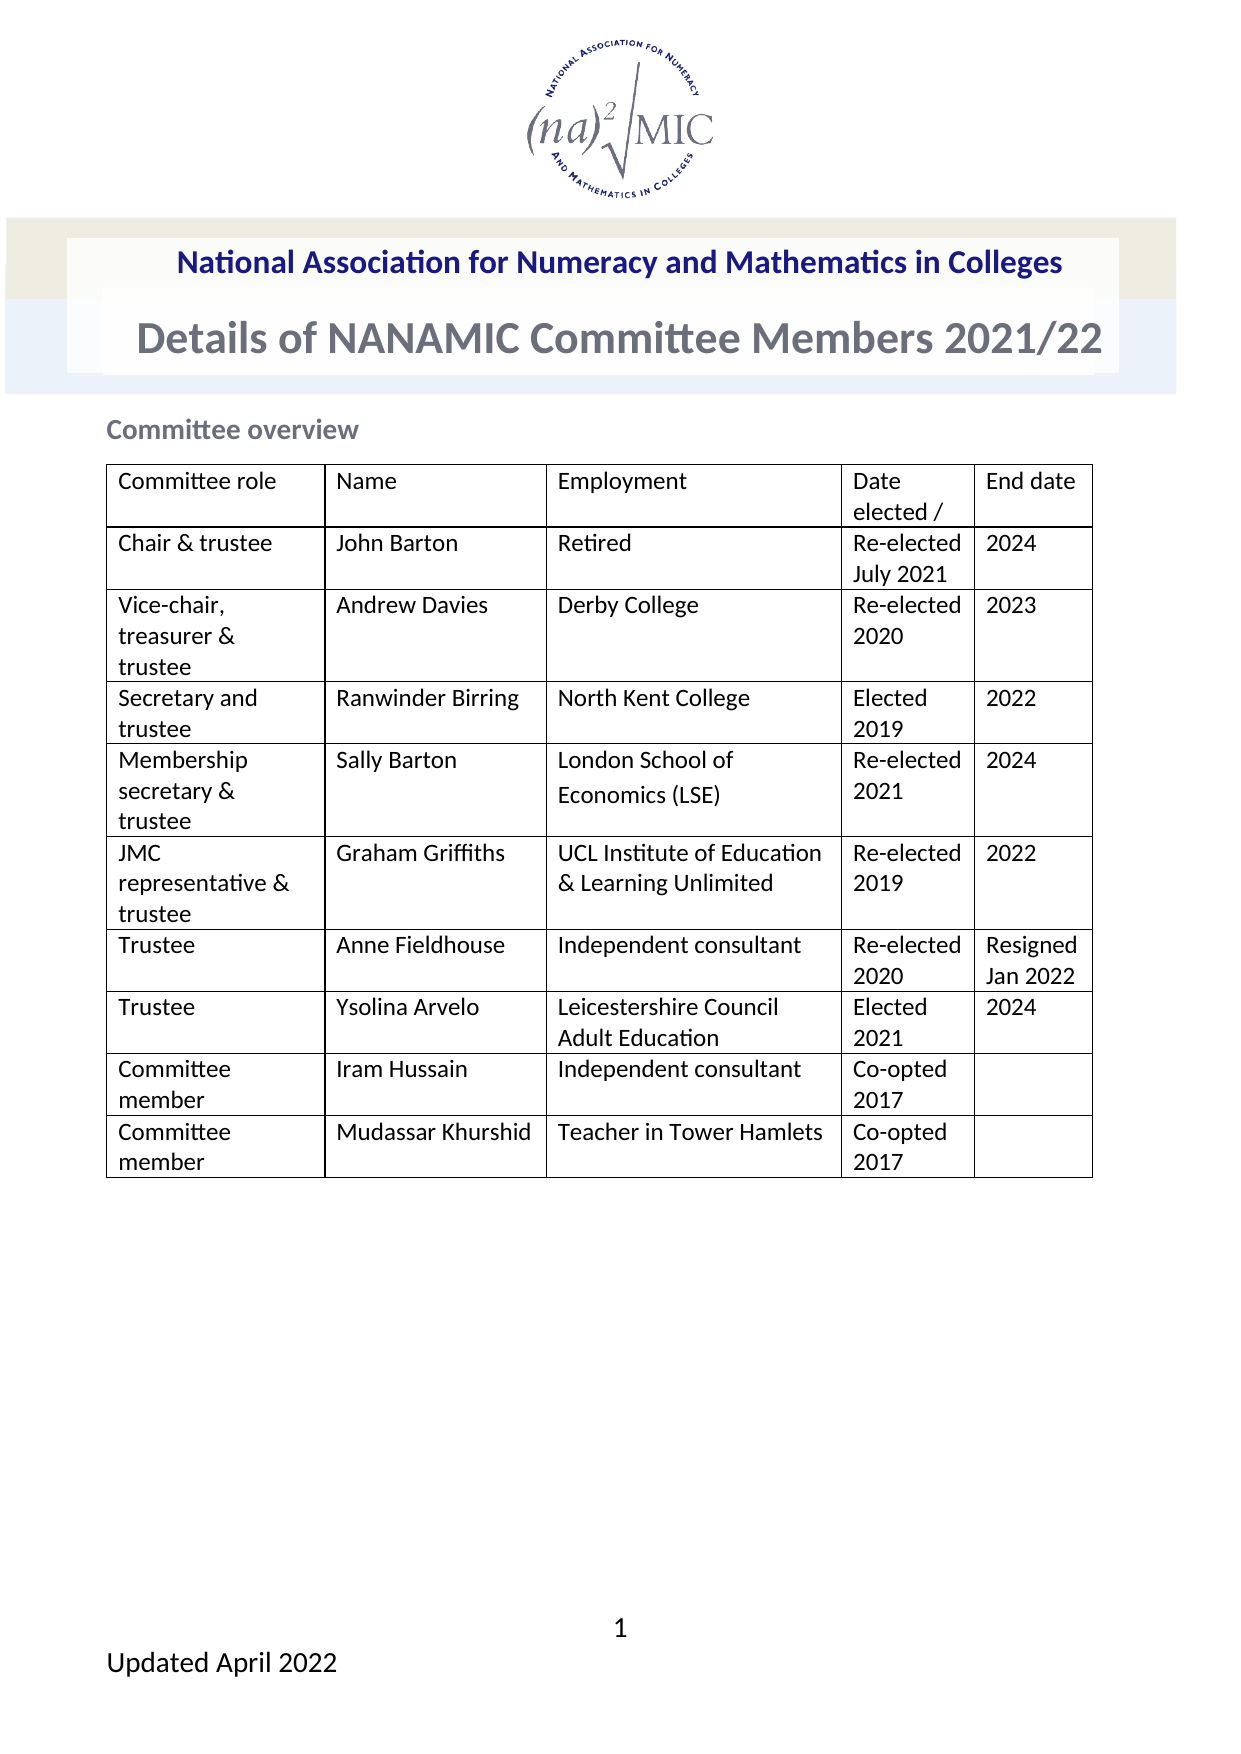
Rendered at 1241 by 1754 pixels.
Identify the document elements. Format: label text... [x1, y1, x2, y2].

table_cell Re-elected 2019 [842, 837, 974, 928]
table_header Employment [547, 465, 841, 526]
table_cell Graham Griffiths [326, 837, 546, 928]
table_cell Membership secretary & trustee [107, 744, 324, 836]
table_cell Chair & trustee [107, 528, 324, 588]
table_cell Secretary and trustee [107, 682, 324, 743]
table_cell 2022 [975, 837, 1092, 928]
table_cell Committee member [107, 1116, 324, 1177]
table_cell 2024 [975, 992, 1092, 1053]
table_cell 2022 [975, 682, 1092, 743]
table_cell Iram Hussain [326, 1054, 546, 1115]
table_cell 2024 [975, 528, 1092, 588]
table_cell Vice-chair, treasurer & trustee [107, 590, 324, 681]
subtitle Committee overview [106, 411, 1134, 447]
table_cell 2024 [975, 744, 1092, 836]
table_cell Committee member [107, 1054, 324, 1115]
table_header Name [326, 465, 546, 526]
table_cell Re-elected 2020 [842, 930, 974, 991]
table_cell 2023 [975, 590, 1092, 681]
table_cell UCL Institute of Education & Learning Unlimited [547, 837, 841, 928]
table_cell Anne Fieldhouse [326, 930, 546, 991]
table_cell London School of Economics (LSE) [547, 744, 841, 836]
table_cell Re-elected 2020 [842, 590, 974, 681]
table_header Date elected / [842, 465, 974, 526]
table_cell North Kent College [547, 682, 841, 743]
table_cell Independent consultant [547, 1054, 841, 1115]
table_header Committee role [107, 465, 324, 526]
table_cell Co-opted 2017 [842, 1116, 974, 1177]
table_cell [975, 1116, 1092, 1177]
table_header End date [975, 465, 1092, 526]
table_cell Ysolina Arvelo [326, 992, 546, 1053]
picture [521, 35, 720, 208]
table_cell Re-elected 2021 [842, 744, 974, 836]
table_cell Ranwinder Birring [326, 682, 546, 743]
table_cell John Barton [326, 528, 546, 588]
table_cell Teacher in Tower Hamlets [547, 1116, 841, 1177]
table_cell Mudassar Khurshid [326, 1116, 546, 1177]
table_cell Retired [547, 528, 841, 588]
table_cell Co-opted 2017 [842, 1054, 974, 1115]
table_cell [975, 1054, 1092, 1115]
table_cell Independent consultant [547, 930, 841, 991]
table_cell Derby College [547, 590, 841, 681]
text National Association for Numeracy and Mathematics in Colleges [106, 242, 1134, 282]
table_cell Andrew Davies [326, 590, 546, 681]
table_cell Trustee [107, 992, 324, 1053]
table_cell JMC representative & trustee [107, 837, 324, 928]
table_cell Elected 2021 [842, 992, 974, 1053]
text Details of NANAMIC Committee Members 2021/22 [106, 309, 1134, 365]
table_cell Resigned Jan 2022 [975, 930, 1092, 991]
table_cell Leicestershire Council Adult Education [547, 992, 841, 1053]
table_cell Re-elected July 2021 [842, 528, 974, 588]
table_cell Elected 2019 [842, 682, 974, 743]
table_cell Sally Barton [326, 744, 546, 836]
table_cell Trustee [107, 930, 324, 991]
